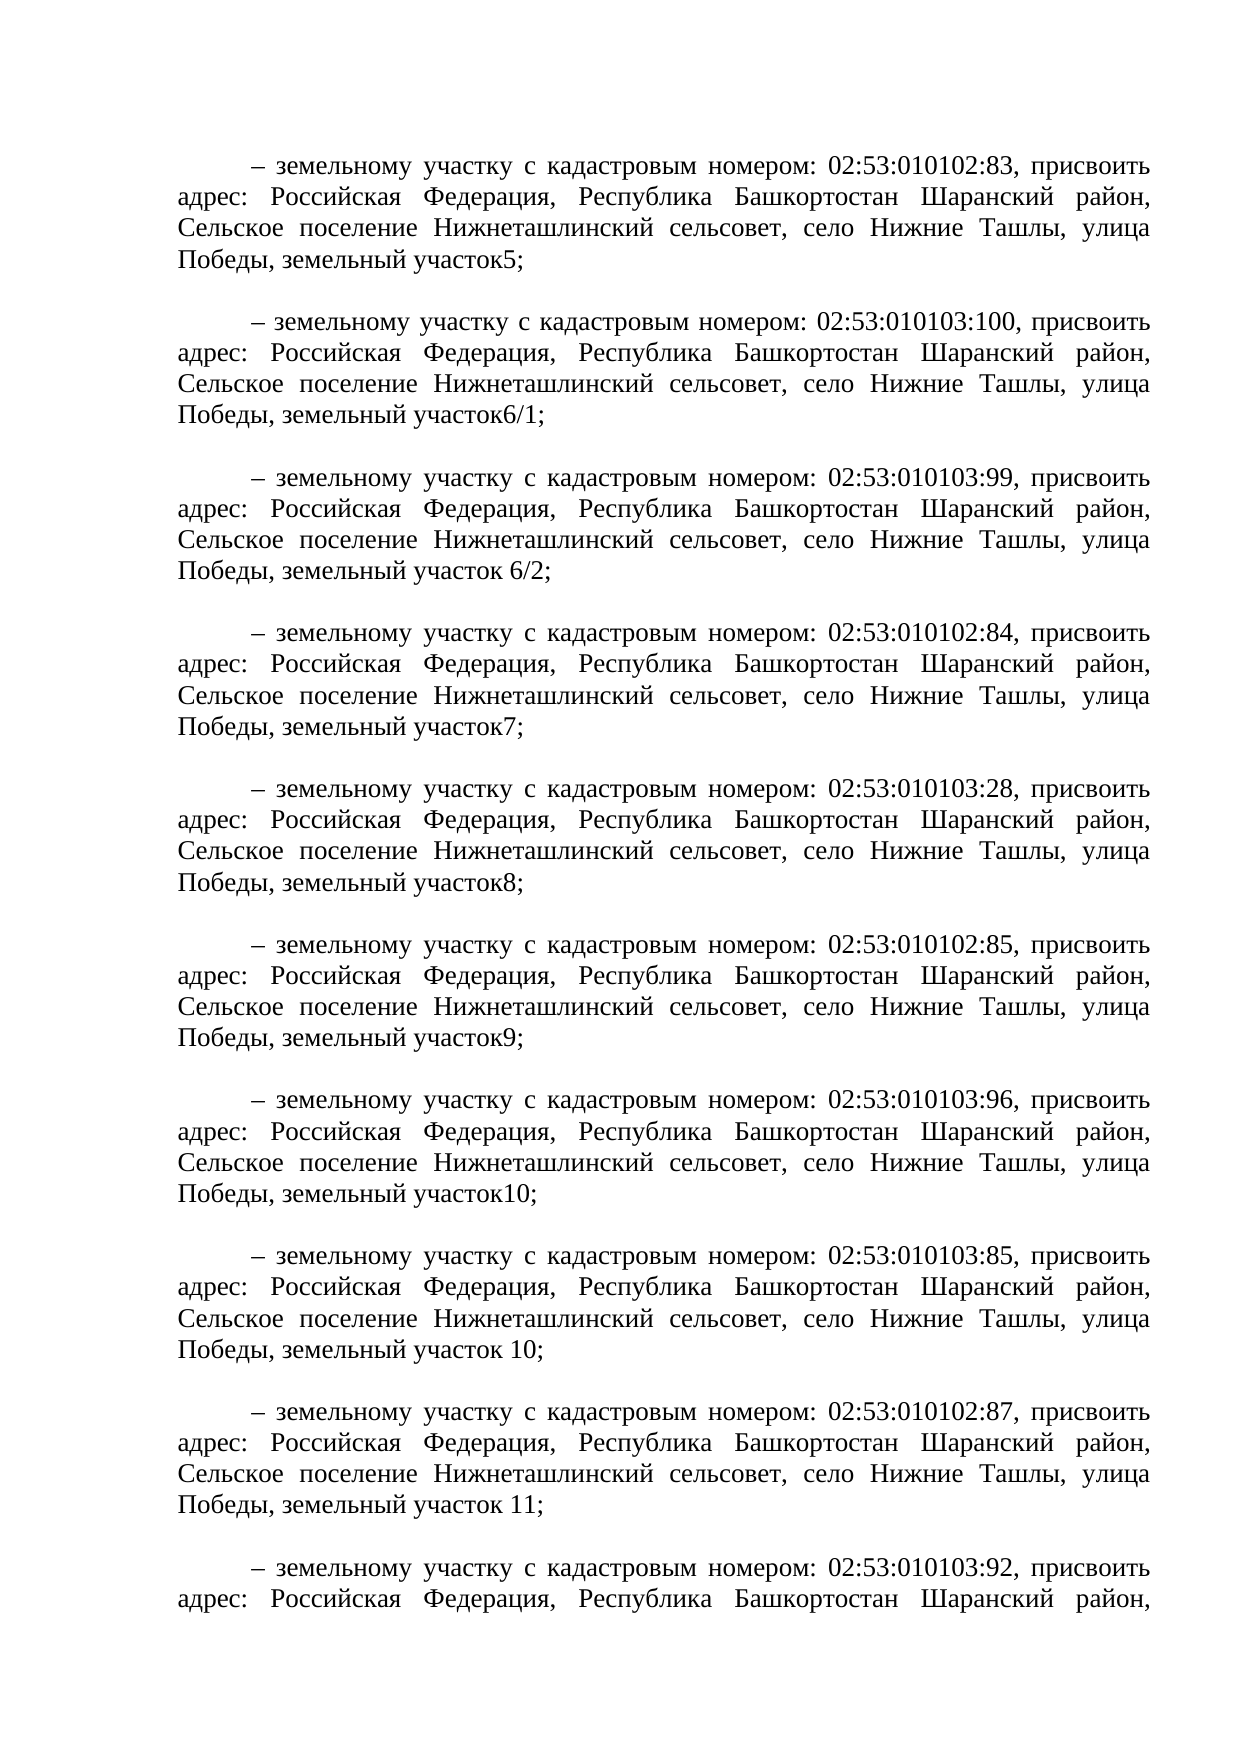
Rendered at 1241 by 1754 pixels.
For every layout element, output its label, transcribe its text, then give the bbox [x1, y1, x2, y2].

text – земельному участку с кадастровым номером: 02:53:010102:83, присвоить адрес: Российская Федерация, Республика Башкортостан Шаранский район, Сельское поселение Нижнеташлинский сельсовет, село Нижние Ташлы, улица Победы, земельный участок5; [177, 149, 1152, 274]
text – земельному участку с кадастровым номером: 02:53:010103:28, присвоить адрес: Российская Федерация, Республика Башкортостан Шаранский район, Сельское поселение Нижнеташлинский сельсовет, село Нижние Ташлы, улица Победы, земельный участок8; [177, 772, 1152, 897]
text – земельному участку с кадастровым номером: 02:53:010102:85, присвоить адрес: Российская Федерация, Республика Башкортостан Шаранский район, Сельское поселение Нижнеташлинский сельсовет, село Нижние Ташлы, улица Победы, земельный участок9; [177, 928, 1152, 1052]
text – земельному участку с кадастровым номером: 02:53:010102:87, присвоить адрес: Российская Федерация, Республика Башкортостан Шаранский район, Сельское поселение Нижнеташлинский сельсовет, село Нижние Ташлы, улица Победы, земельный участок 11; [177, 1395, 1152, 1520]
text – земельному участку с кадастровым номером: 02:53:010103:85, присвоить адрес: Российская Федерация, Республика Башкортостан Шаранский район, Сельское поселение Нижнеташлинский сельсовет, село Нижние Ташлы, улица Победы, земельный участок 10; [177, 1239, 1152, 1364]
text – земельному участку с кадастровым номером: 02:53:010103:100, присвоить адрес: Российская Федерация, Республика Башкортостан Шаранский район, Сельское поселение Нижнеташлинский сельсовет, село Нижние Ташлы, улица Победы, земельный участок6/1; [177, 305, 1152, 429]
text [177, 1551, 1152, 1613]
text – земельному участку с кадастровым номером: 02:53:010102:84, присвоить адрес: Российская Федерация, Республика Башкортостан Шаранский район, Сельское поселение Нижнеташлинский сельсовет, село Нижние Ташлы, улица Победы, земельный участок7; [177, 616, 1152, 741]
text – земельному участку с кадастровым номером: 02:53:010103:96, присвоить адрес: Российская Федерация, Республика Башкортостан Шаранский район, Сельское поселение Нижнеташлинский сельсовет, село Нижние Ташлы, улица Победы, земельный участок10; [177, 1084, 1152, 1208]
text – земельному участку с кадастровым номером: 02:53:010103:99, присвоить адрес: Российская Федерация, Республика Башкортостан Шаранский район, Сельское поселение Нижнеташлинский сельсовет, село Нижние Ташлы, улица Победы, земельный участок 6/2; [177, 461, 1152, 585]
